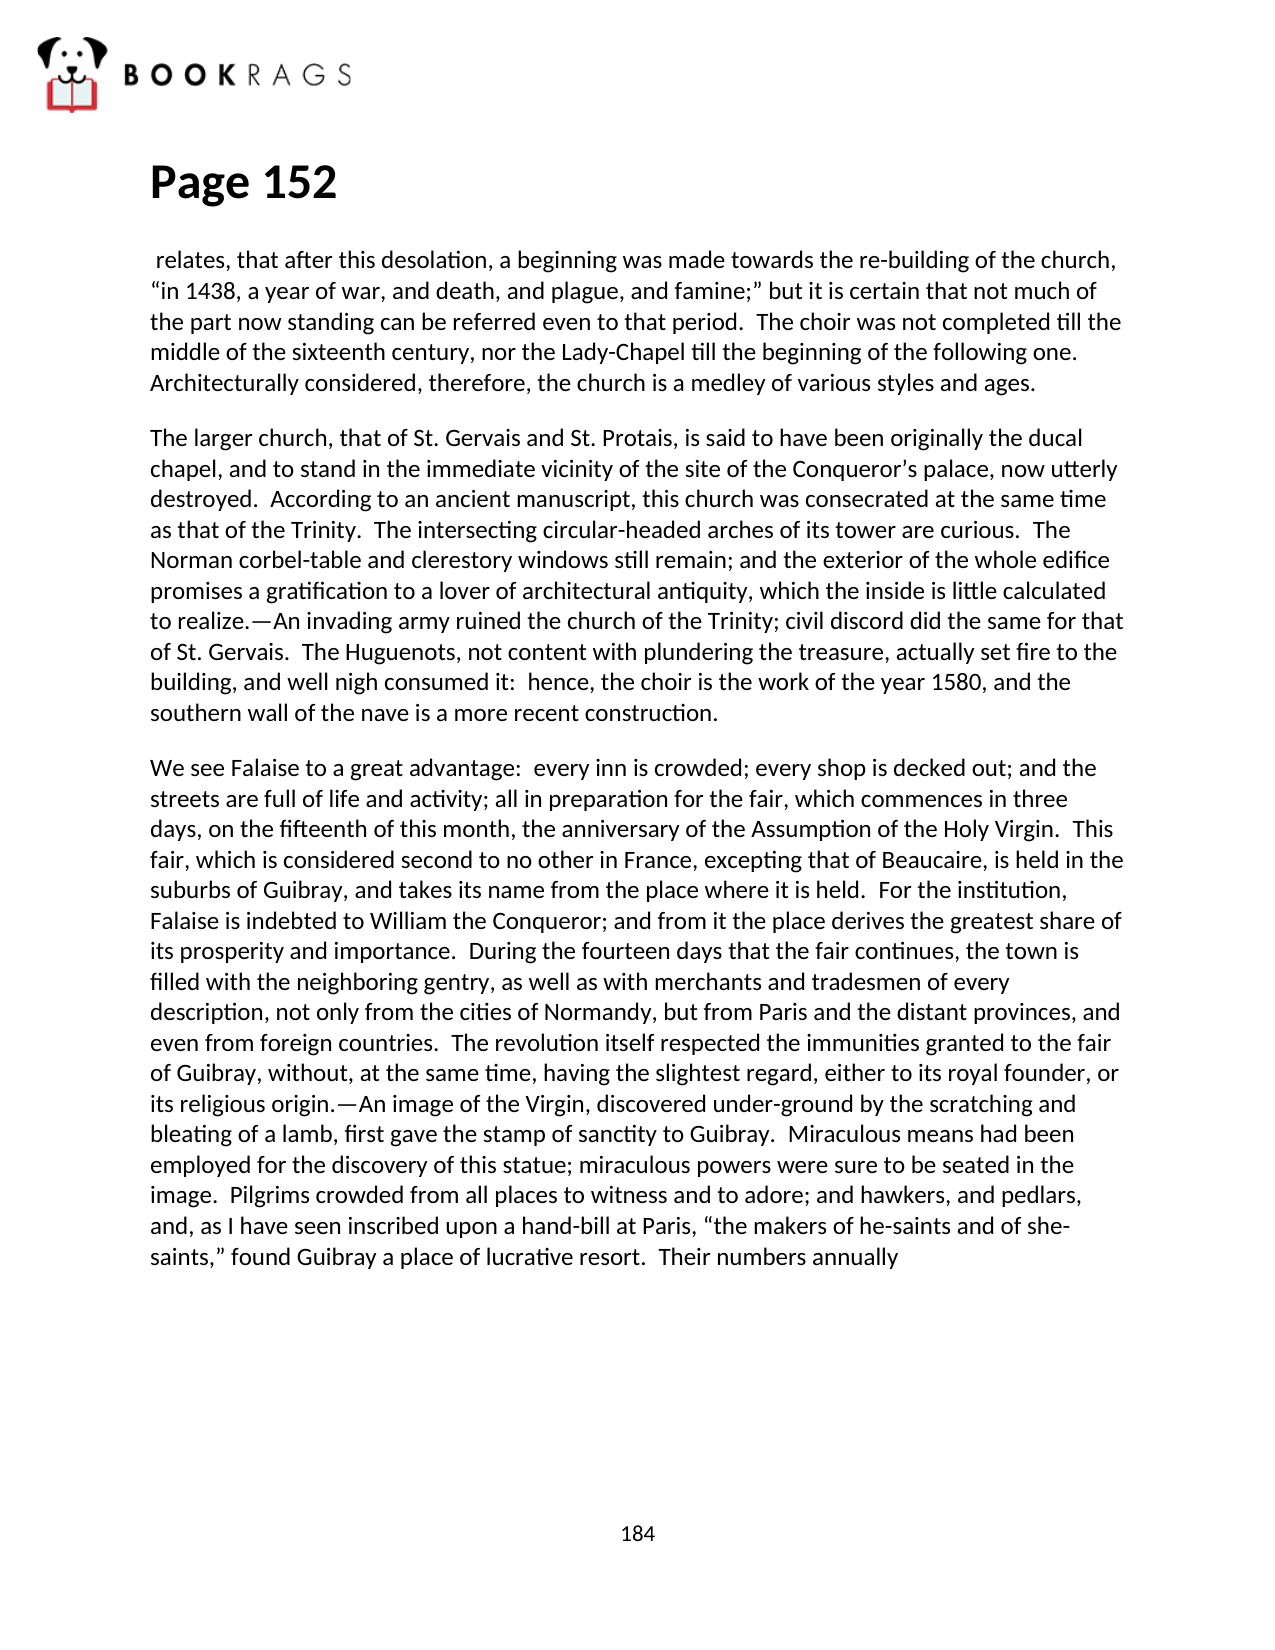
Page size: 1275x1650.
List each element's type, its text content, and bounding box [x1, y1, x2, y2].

text relates, that after this desolation, a beginning was made towards the re-building of the church, “in 1438, a year of war, and death, and plague, and famine;” but it is certain that not much of the part now standing can be referred even to that period. The choir was not completed till the middle of the sixteenth century, nor the Lady-Chapel till the beginning of the following one. Architecturally considered, therefore, the church is a medley of various styles and ages. [150, 244, 1125, 397]
text We see Falaise to a great advantage: every inn is crowded; every shop is decked out; and the streets are full of life and activity; all in preparation for the fair, which commences in three days, on the fifteenth of this month, the anniversary of the Assumption of the Holy Virgin. This fair, which is considered second to no other in France, excepting that of Beaucaire, is held in the suburbs of Guibray, and takes its name from the place where it is held. For the institution, Falaise is indebted to William the Conqueror; and from it the place derives the greatest share of its prosperity and importance. During the fourteen days that the fair continues, the town is filled with the neighboring gentry, as well as with merchants and tradesmen of every description, not only from the cities of Normandy, but from Paris and the distant provinces, and even from foreign countries. The revolution itself respected the immunities granted to the fair of Guibray, without, at the same time, having the slightest regard, either to its royal founder, or its religious origin.—­An image of the Virgin, discovered under-ground by the scratching and bleating of a lamb, first gave the stamp of sanctity to Guibray. Miraculous means had been employed for the discovery of this statue; miraculous powers were sure to be seated in the image. Pilgrims crowded from all places to witness and to adore; and hawkers, and pedlars, and, as I have seen inscribed upon a hand-bill at Paris, “the makers of he-saints and of she-saints,” found Guibray a place of lucrative resort. Their numbers annually [150, 752, 1125, 1271]
picture [37, 37, 351, 113]
text The larger church, that of St. Gervais and St. Protais, is said to have been originally the ducal chapel, and to stand in the immediate vicinity of the site of the Conqueror’s palace, now utterly destroyed. According to an ancient manuscript, this church was consecrated at the same time as that of the Trinity. The intersecting circular-headed arches of its tower are curious. The Norman corbel-table and clerestory windows still remain; and the exterior of the whole edifice promises a gratification to a lover of architectural antiquity, which the inside is little calculated to realize.—­An invading army ruined the church of the Trinity; civil discord did the same for that of St. Gervais. The Huguenots, not content with plundering the treasure, actually set fire to the building, and well nigh consumed it: hence, the choir is the work of the year 1580, and the southern wall of the nave is a more recent construction. [150, 422, 1125, 727]
text Page 152 [150, 150, 1125, 211]
